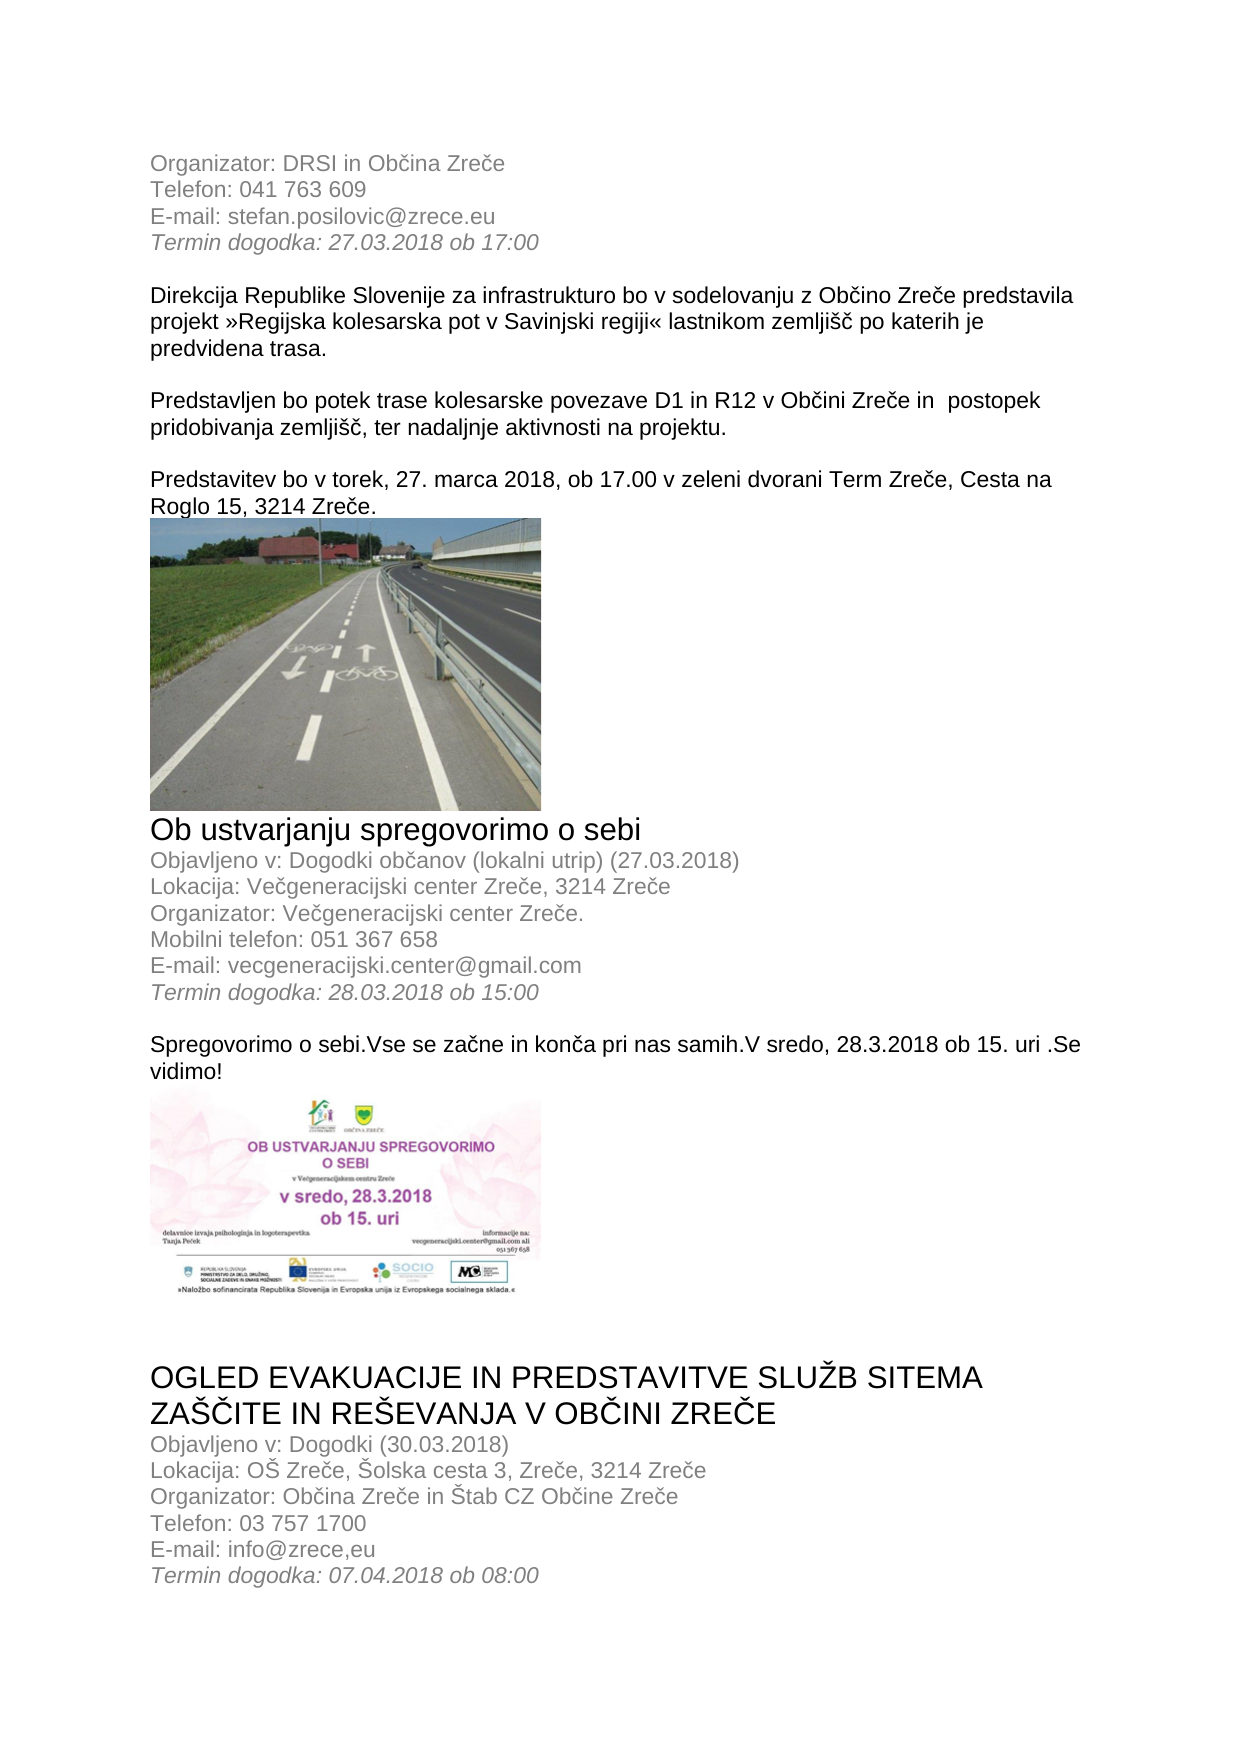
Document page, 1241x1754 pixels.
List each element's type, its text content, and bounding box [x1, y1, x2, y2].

picture [150, 1084, 542, 1306]
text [150, 1359, 1090, 1589]
picture [150, 518, 542, 811]
text Ob ustvarjanju spregovorimo o sebi Objavljeno v: Dogodki občanov (lokalni utrip) (27.03.2018) Lokacija: Večgeneracijski center Zreče, 3214 Zreče Organizator: Večgeneracijski center Zreče. Mobilni telefon: 051 367 658 E-mail: vecgeneracijski.center@gmail.com Termin dogodka: 28.03.2018 ob 15:00 Spregovorimo o sebi.Vse se začne in konča pri nas samih.V sredo, 28.3.2018 ob 15. uri .Se vidimo! [150, 811, 1090, 1306]
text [150, 150, 1090, 811]
